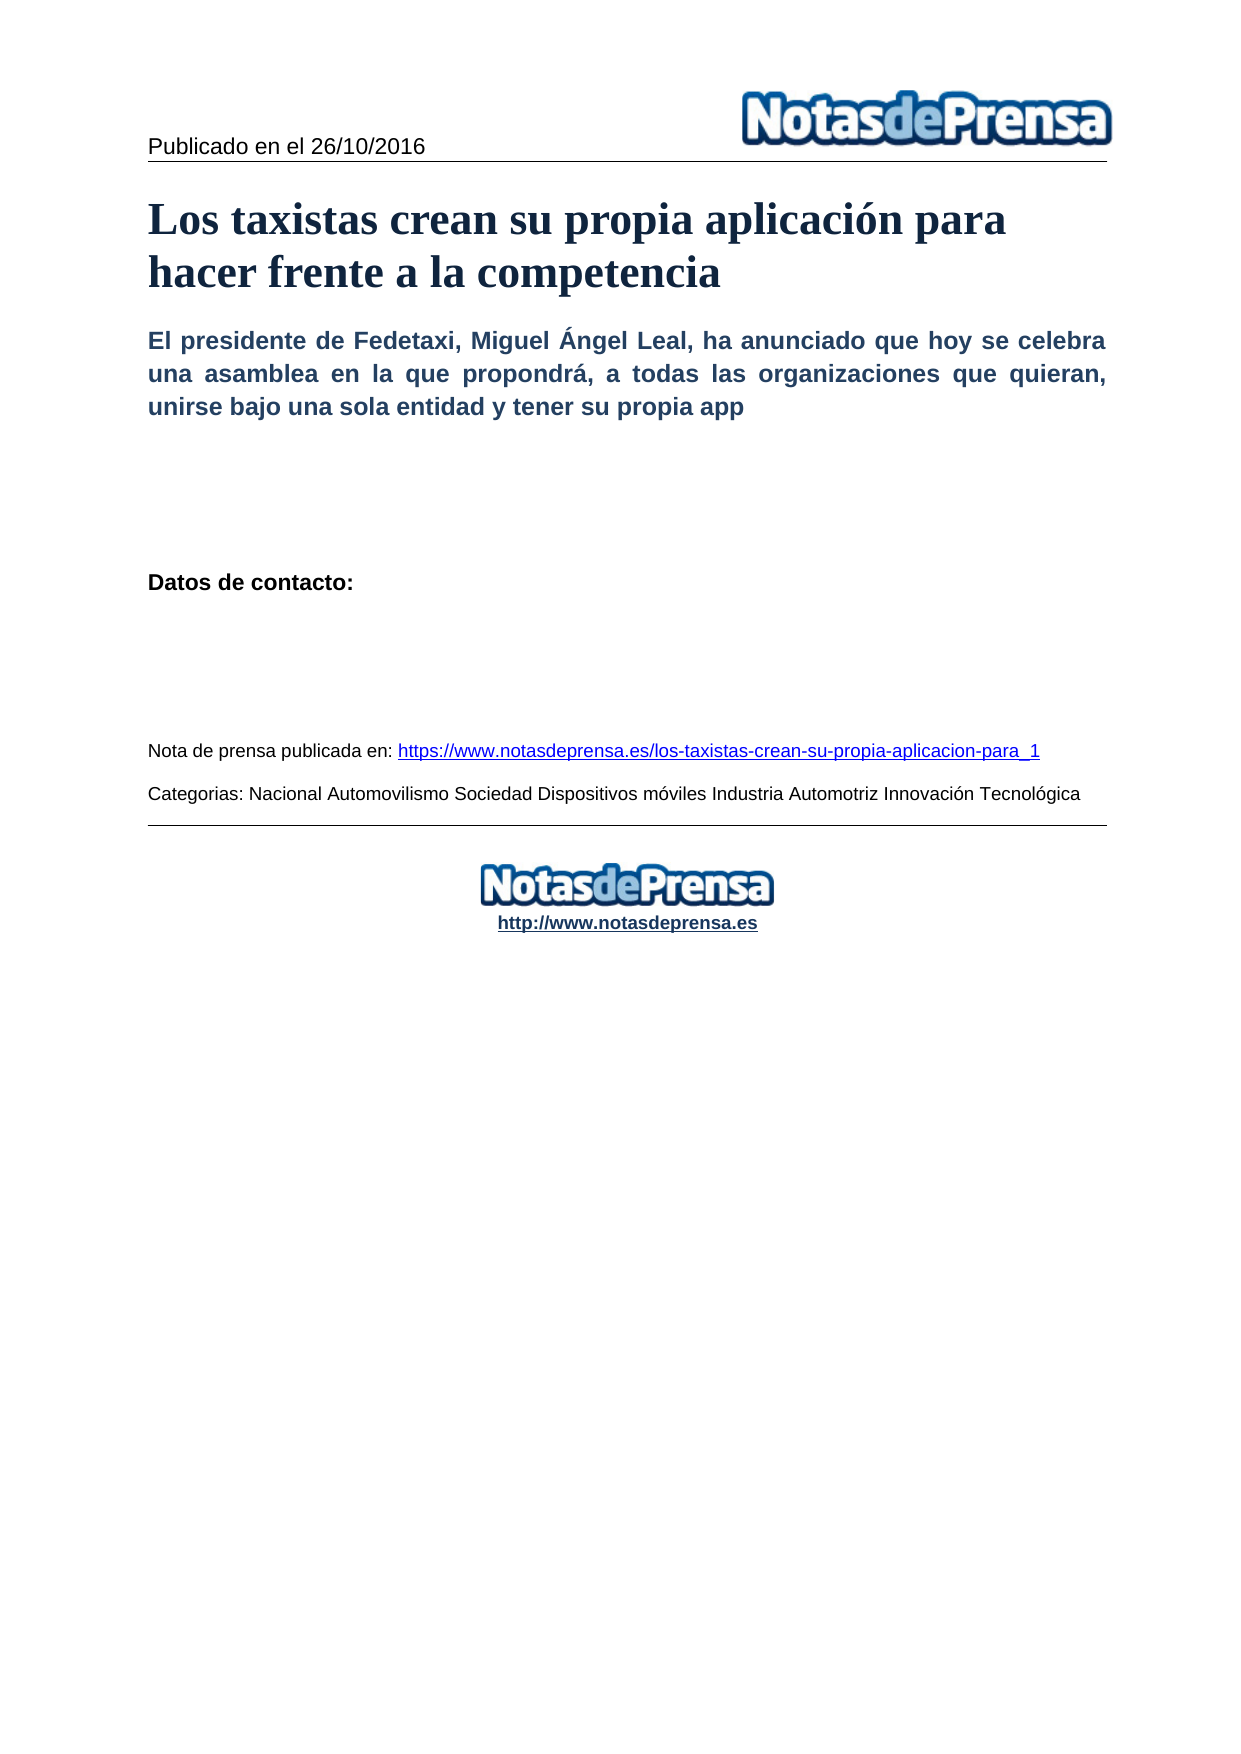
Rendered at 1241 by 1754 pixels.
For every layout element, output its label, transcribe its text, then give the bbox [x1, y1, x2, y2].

text Categorias: Nacional Automovilismo Sociedad Dispositivos móviles Industria Automotriz Innovación Tecnológica [148, 783, 1107, 804]
picture [742, 90, 1113, 148]
text Publicado en el 26/10/2016 [148, 133, 1107, 161]
subtitle Los taxistas crean su propia aplicación para hacer frente a la competencia [148, 192, 1107, 297]
picture [480, 862, 775, 908]
text Datos de contacto: [148, 568, 1107, 595]
text http://www.notasdeprensa.es [148, 912, 1107, 934]
text Nota de prensa publicada en: https://www.notasdeprensa.es/los-taxistas-crean-su-propia-aplicacion-para_1 [148, 740, 1107, 762]
subtitle El presidente de Fedetaxi, Miguel Ángel Leal, ha anunciado que hoy se celebra una asamblea en la que propondrá, a todas las organizaciones que quieran, unirse bajo una sola entidad y tener su propia app [148, 326, 1107, 421]
